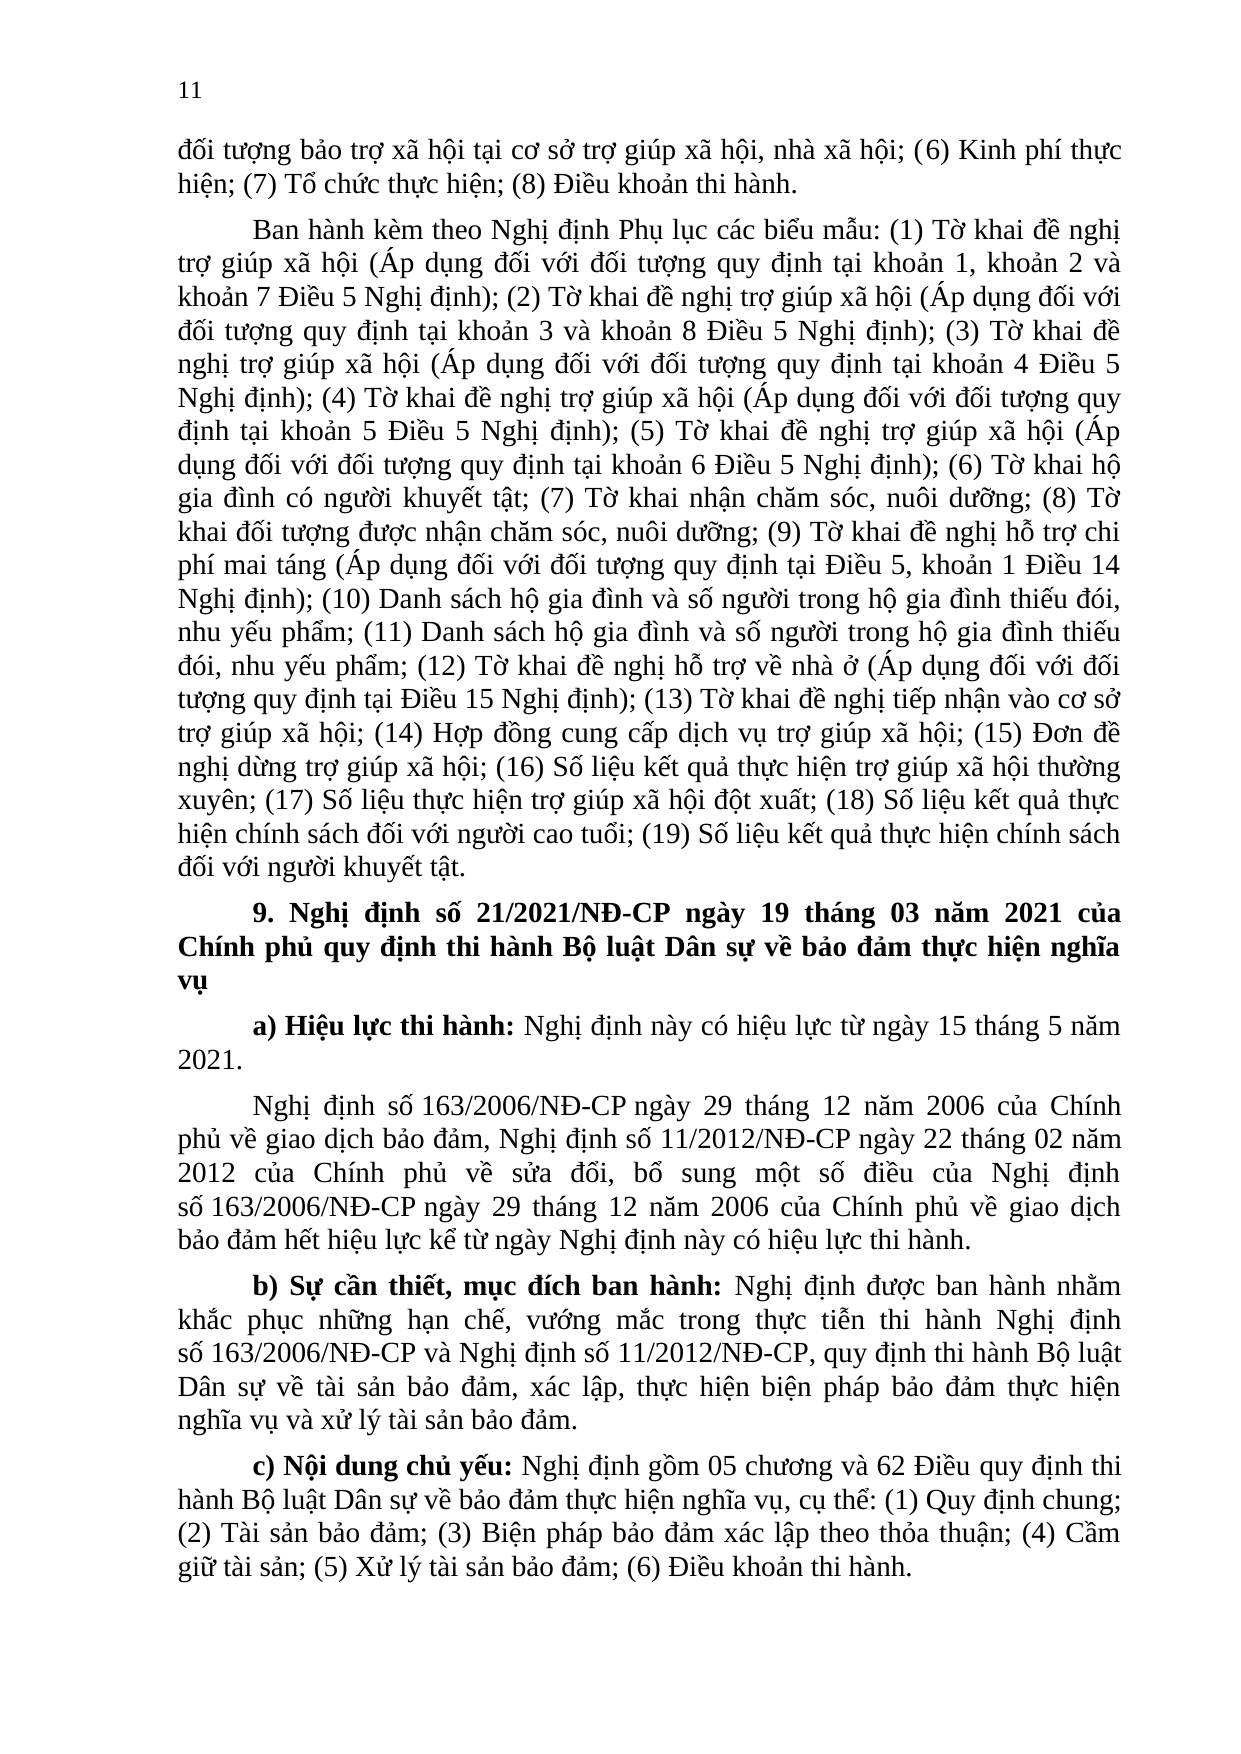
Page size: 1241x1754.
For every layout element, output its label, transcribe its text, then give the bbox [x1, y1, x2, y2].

text Ban hành kèm theo Nghị định Phụ lục các biểu mẫu: (1) Tờ khai đề nghị trợ giúp xã hội (Áp dụng đối với đối tượng quy định tại khoản 1, khoản 2 và khoản 7 Điều 5 Nghị định); (2) Tờ khai đề nghị trợ giúp xã hội (Áp dụng đối với đối tượng quy định tại khoản 3 và khoản 8 Điều 5 Nghị định); (3) Tờ khai đề nghị trợ giúp xã hội (Áp dụng đối với đối tượng quy định tại khoản 4 Điều 5 Nghị định); (4) Tờ khai đề nghị trợ giúp xã hội (Áp dụng đối với đối tượng quy định tại khoản 5 Điều 5 Nghị định); (5) Tờ khai đề nghị trợ giúp xã hội (Áp dụng đối với đối tượng quy định tại khoản 6 Điều 5 Nghị định); (6) Tờ khai hộ gia đình có người khuyết tật; (7) Tờ khai nhận chăm sóc, nuôi dưỡng; (8) Tờ khai đối tượng được nhận chăm sóc, nuôi dưỡng; (9) Tờ khai đề nghị hỗ trợ chi phí mai táng (Áp dụng đối với đối tượng quy định tại Điều 5, khoản 1 Điều 14 Nghị định); (10) Danh sách hộ gia đình và số người trong hộ gia đình thiếu đói, nhu yếu phẩm; (11) Danh sách hộ gia đình và số người trong hộ gia đình thiếu đói, nhu yếu phẩm; (12) Tờ khai đề nghị hỗ trợ về nhà ở (Áp dụng đối với đối tượng quy định tại Điều 15 Nghị định); (13) Tờ khai đề nghị tiếp nhận vào cơ sở trợ giúp xã hội; (14) Hợp đồng cung cấp dịch vụ trợ giúp xã hội; (15) Đơn đề nghị dừng trợ giúp xã hội; (16) Số liệu kết quả thực hiện trợ giúp xã hội thường xuyên; (17) Số liệu thực hiện trợ giúp xã hội đột xuất; (18) Số liệu kết quả thực hiện chính sách đối với người cao tuổi; (19) Số liệu kết quả thực hiện chính sách đối với người khuyết tật. [177, 212, 1122, 883]
text b) Sự cần thiết, mục đích ban hành: Nghị định được ban hành nhằm khắc phục những hạn chế, vướng mắc trong thực tiễn thi hành Nghị định số 163/2006/NĐ-CP và Nghị định số 11/2012/NĐ-CP, quy định thi hành Bộ luật Dân sự về tài sản bảo đảm, xác lập, thực hiện biện pháp bảo đảm thực hiện nghĩa vụ và xử lý tài sản bảo đảm. [177, 1268, 1122, 1436]
text Nghị định số 163/2006/NĐ-CP ngày 29 tháng 12 năm 2006 của Chính phủ về giao dịch bảo đảm, Nghị định số 11/2012/NĐ-CP ngày 22 tháng 02 năm 2012 của Chính phủ về sửa đổi, bổ sung một số điều của Nghị định số 163/2006/NĐ-CP ngày 29 tháng 12 năm 2006 của Chính phủ về giao dịch bảo đảm hết hiệu lực kể từ ngày Nghị định này có hiệu lực thi hành. [177, 1088, 1122, 1256]
text c) Nội dung chủ yếu: Nghị định gồm 05 chương và 62 Điều quy định thi hành Bộ luật Dân sự về bảo đảm thực hiện nghĩa vụ, cụ thể: (1) Quy định chung; (2) Tài sản bảo đảm; (3) Biện pháp bảo đảm xác lập theo thỏa thuận; (4) Cầm giữ tài sản; (5) Xử lý tài sản bảo đảm; (6) Điều khoản thi hành. [177, 1448, 1122, 1583]
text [177, 132, 1122, 199]
text a) Hiệu lực thi hành: Nghị định này có hiệu lực từ ngày 15 tháng 5 năm 2021. [177, 1008, 1122, 1076]
text 9. Nghị định số 21/2021/NĐ-CP ngày 19 tháng 03 năm 2021 của Chính phủ quy định thi hành Bộ luật Dân sự về bảo đảm thực hiện nghĩa vụ [177, 895, 1122, 996]
